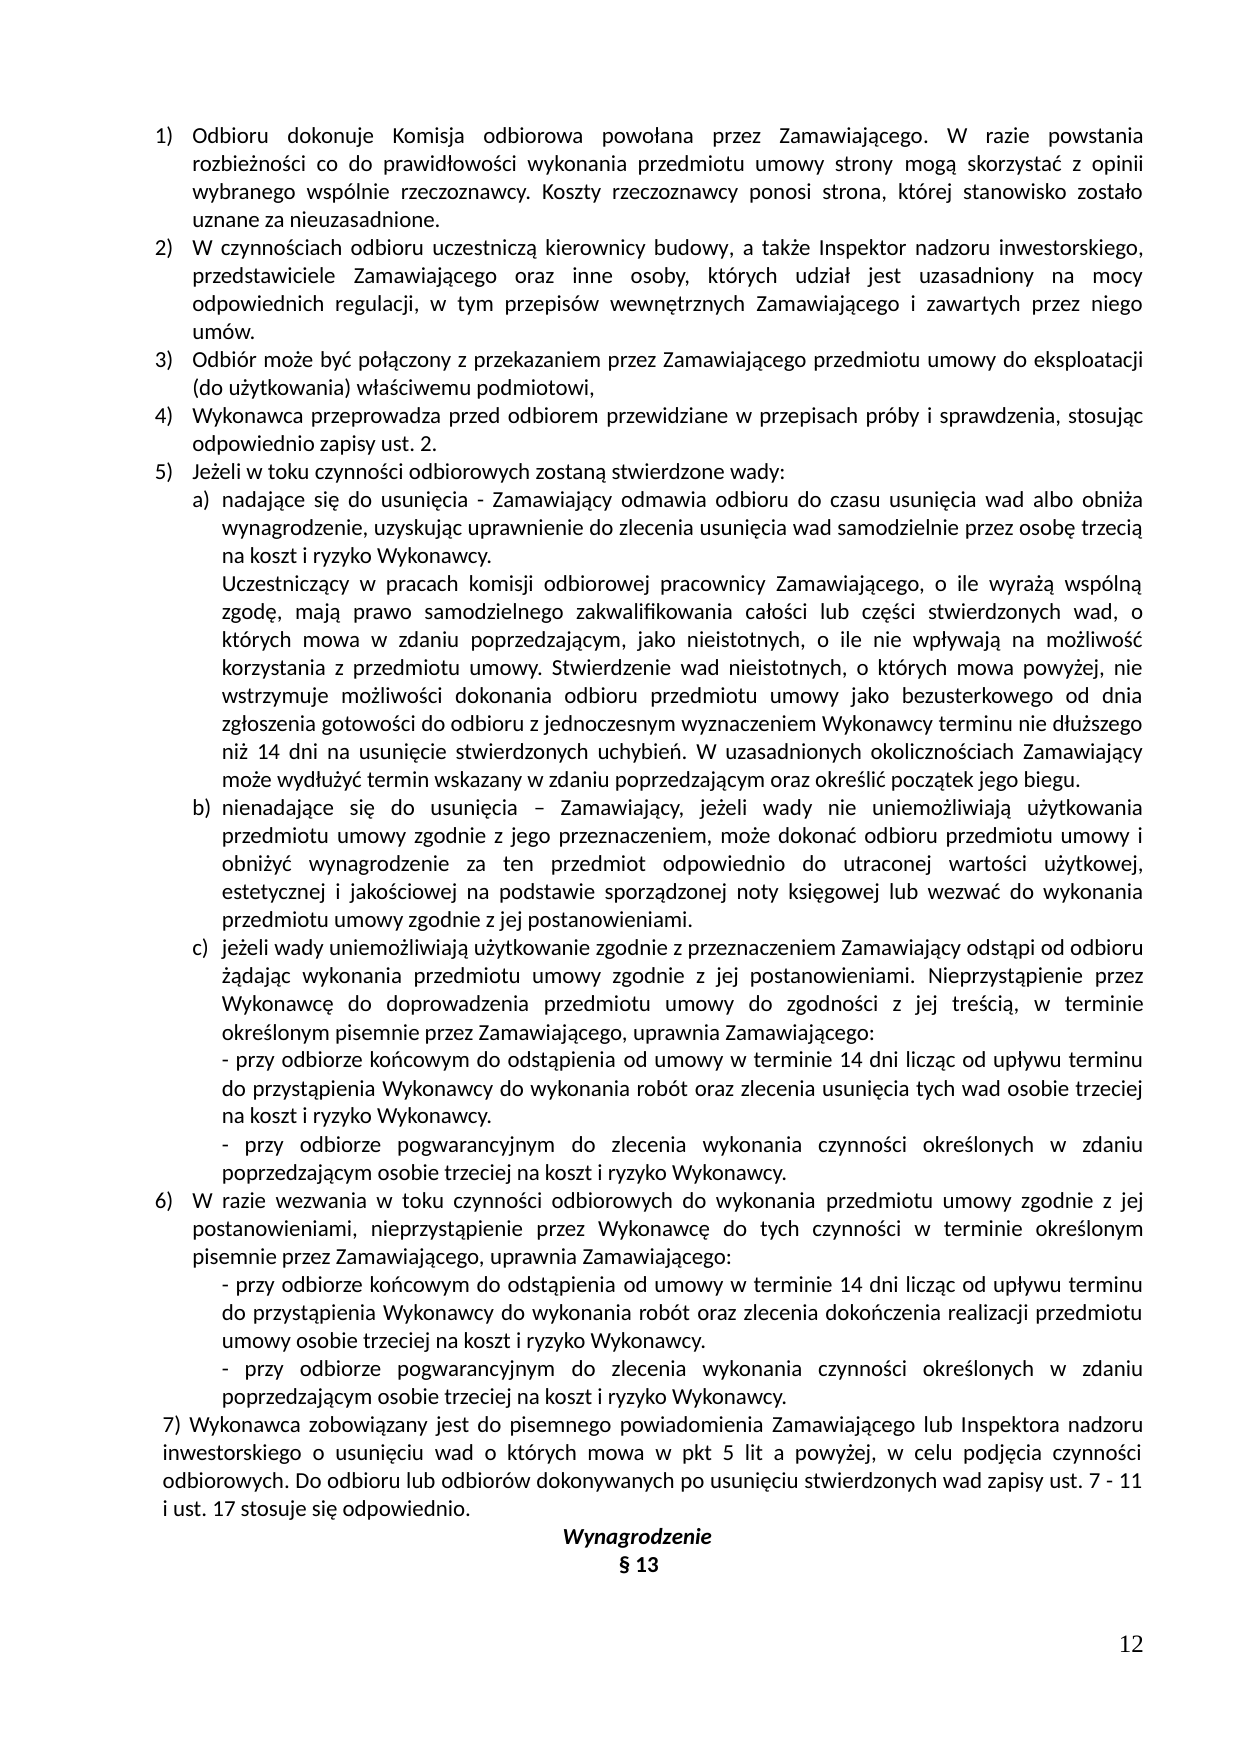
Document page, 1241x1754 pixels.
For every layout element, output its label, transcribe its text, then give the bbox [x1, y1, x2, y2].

list Uczestniczący w pracach komisji odbiorowej pracownicy Zamawiającego, o ile wyrażą wspólną zgodę, mają prawo samodzielnego zakwalifikowania całości lub części stwierdzonych wad, o których mowa w zdaniu poprzedzającym, jako nieistotnych, o ile nie wpływają na możliwość korzystania z przedmiotu umowy. Stwierdzenie wad nieistotnych, o których mowa powyżej, nie wstrzymuje możliwości dokonania odbioru przedmiotu umowy jako bezusterkowego od dnia zgłoszenia gotowości do odbioru z jednoczesnym wyznaczeniem Wykonawcy terminu nie dłuższego niż 14 dni na usunięcie stwierdzonych uchybień. W uzasadnionych okolicznościach Zamawiający może wydłużyć termin wskazany w zdaniu poprzedzającym oraz określić początek jego biegu. [222, 569, 1144, 793]
list nienadające się do usunięcia – Zamawiający, jeżeli wady nie uniemożliwiają użytkowania przedmiotu umowy zgodnie z jego przeznaczeniem, może dokonać odbioru przedmiotu umowy i obniżyć wynagrodzenie za ten przedmiot odpowiednio do utraconej wartości użytkowej, estetycznej i jakościowej na podstawie sporządzonej noty księgowej lub wezwać do wykonania przedmiotu umowy zgodnie z jej postanowieniami. [192, 793, 1144, 933]
list - przy odbiorze końcowym do odstąpienia od umowy w terminie 14 dni licząc od upływu terminu do przystąpienia Wykonawcy do wykonania robót oraz zlecenia dokończenia realizacji przedmiotu umowy osobie trzeciej na koszt i ryzyko Wykonawcy. [222, 1270, 1144, 1354]
list - przy odbiorze końcowym do odstąpienia od umowy w terminie 14 dni licząc od upływu terminu do przystąpienia Wykonawcy do wykonania robót oraz zlecenia usunięcia tych wad osobie trzeciej na koszt i ryzyko Wykonawcy. [222, 1046, 1144, 1130]
list W razie wezwania w toku czynności odbiorowych do wykonania przedmiotu umowy zgodnie z jej postanowieniami, nieprzystąpienie przez Wykonawcę do tych czynności w terminie określonym pisemnie przez Zamawiającego, uprawnia Zamawiającego: [154, 1186, 1144, 1270]
list nadające się do usunięcia - Zamawiający odmawia odbioru do czasu usunięcia wad albo obniża wynagrodzenie, uzyskując uprawnienie do zlecenia usunięcia wad samodzielnie przez osobę trzecią na koszt i ryzyko Wykonawcy. [192, 485, 1144, 569]
list Jeżeli w toku czynności odbiorowych zostaną stwierdzone wady: [154, 457, 1144, 485]
text § 13 [133, 1550, 1144, 1578]
text Wynagrodzenie [133, 1522, 1144, 1550]
list Odbiór może być połączony z przekazaniem przez Zamawiającego przedmiotu umowy do eksploatacji (do użytkowania) właściwemu podmiotowi, [154, 345, 1144, 401]
list W czynnościach odbioru uczestniczą kierownicy budowy, a także Inspektor nadzoru inwestorskiego, przedstawiciele Zamawiającego oraz inne osoby, których udział jest uzasadniony na mocy odpowiednich regulacji, w tym przepisów wewnętrznych Zamawiającego i zawartych przez niego umów. [154, 233, 1144, 345]
list - przy odbiorze pogwarancyjnym do zlecenia wykonania czynności określonych w zdaniu poprzedzającym osobie trzeciej na koszt i ryzyko Wykonawcy. [222, 1354, 1144, 1410]
list Wykonawca przeprowadza przed odbiorem przewidziane w przepisach próby i sprawdzenia, stosując odpowiednio zapisy ust. 2. [154, 401, 1144, 457]
list jeżeli wady uniemożliwiają użytkowanie zgodnie z przeznaczeniem Zamawiający odstąpi od odbioru żądając wykonania przedmiotu umowy zgodnie z jej postanowieniami. Nieprzystąpienie przez Wykonawcę do doprowadzenia przedmiotu umowy do zgodności z jej treścią, w terminie określonym pisemnie przez Zamawiającego, uprawnia Zamawiającego: [192, 933, 1144, 1046]
list Odbioru dokonuje Komisja odbiorowa powołana przez Zamawiającego. W razie powstania rozbieżności co do prawidłowości wykonania przedmiotu umowy strony mogą skorzystać z opinii wybranego wspólnie rzeczoznawcy. Koszty rzeczoznawcy ponosi strona, której stanowisko zostało uznane za nieuzasadnione. [154, 121, 1144, 233]
list - przy odbiorze pogwarancyjnym do zlecenia wykonania czynności określonych w zdaniu poprzedzającym osobie trzeciej na koszt i ryzyko Wykonawcy. [222, 1130, 1144, 1186]
list 7) Wykonawca zobowiązany jest do pisemnego powiadomienia Zamawiającego lub Inspektora nadzoru inwestorskiego o usunięciu wad o których mowa w pkt 5 lit a powyżej, w celu podjęcia czynności odbiorowych. Do odbioru lub odbiorów dokonywanych po usunięciu stwierdzonych wad zapisy ust. 7 - 11 i ust. 17 stosuje się odpowiednio. [162, 1410, 1144, 1522]
